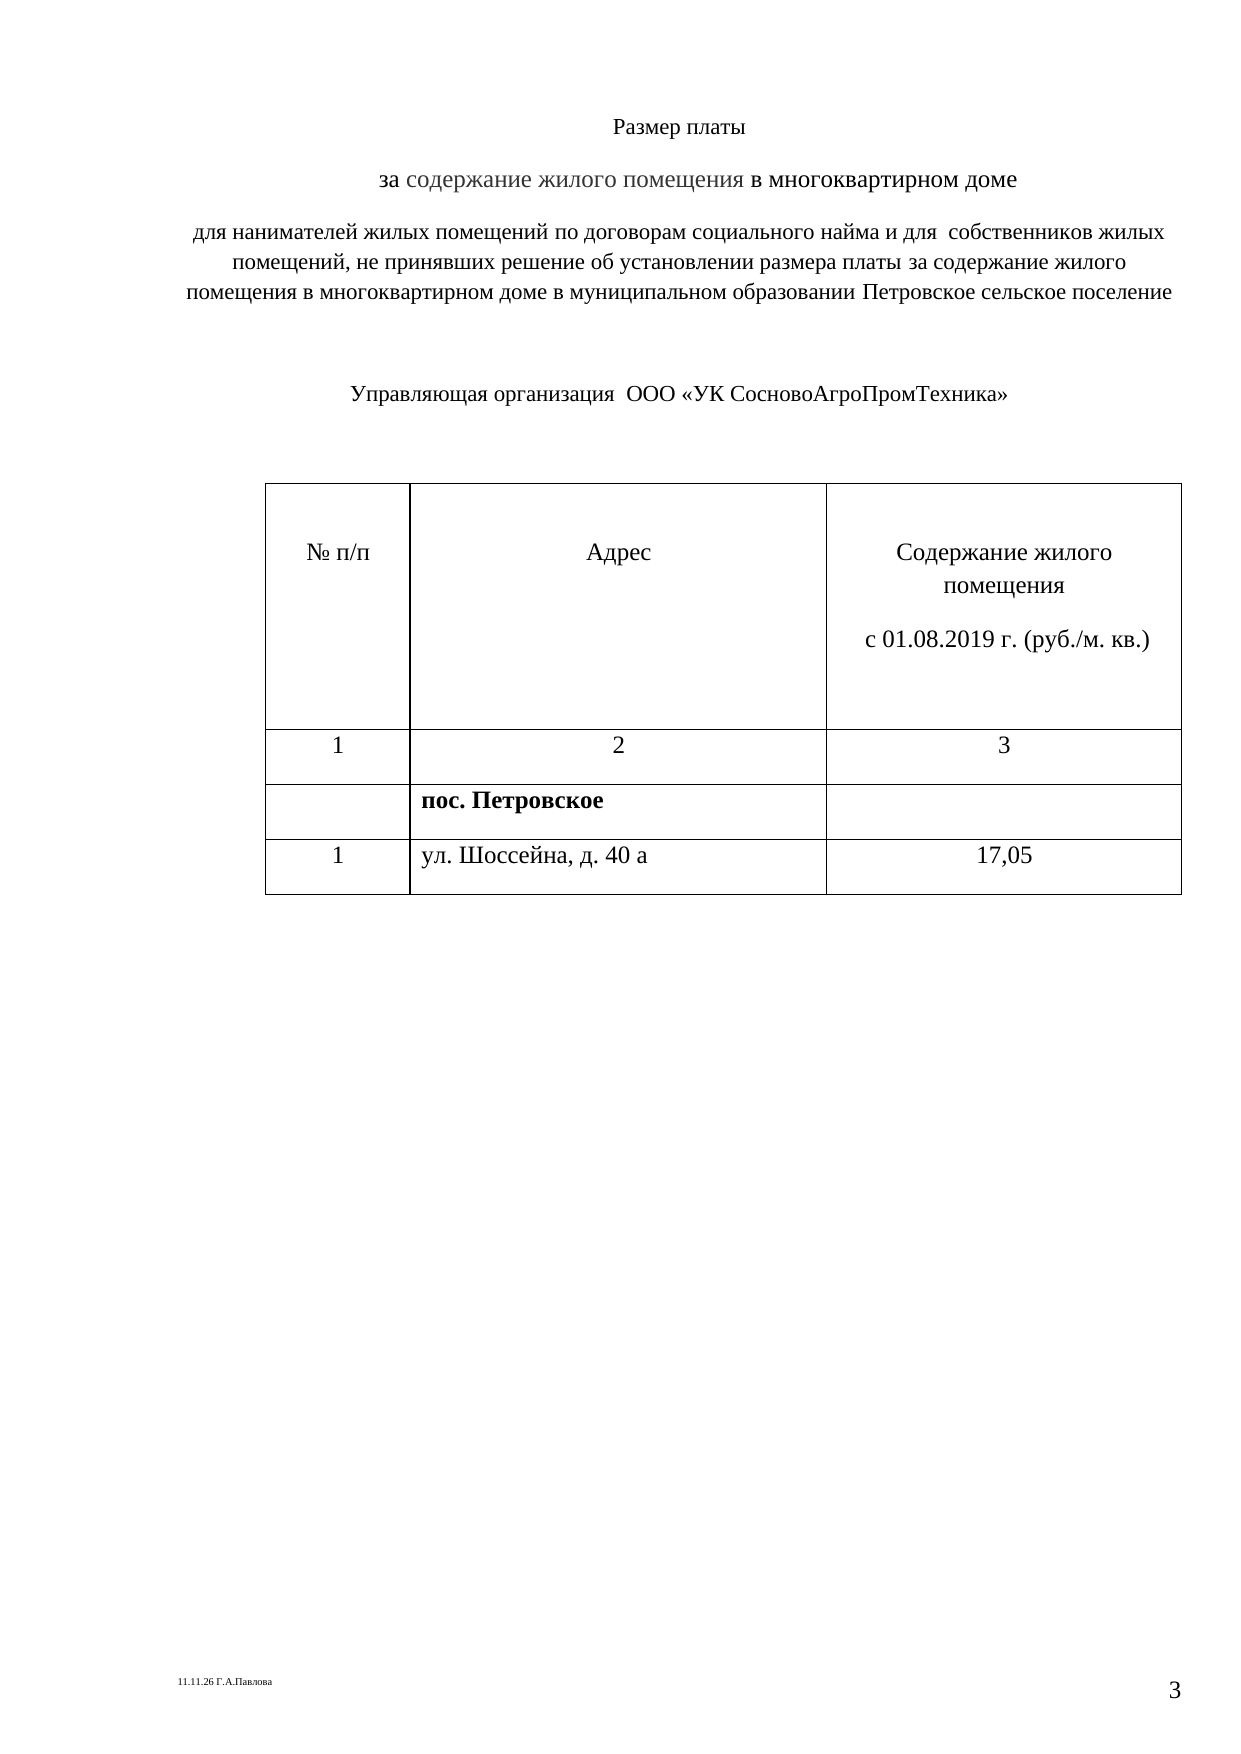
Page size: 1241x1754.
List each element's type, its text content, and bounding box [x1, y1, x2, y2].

table_cell 17,05 [827, 840, 1181, 894]
table_cell 1 [266, 840, 409, 894]
table_cell [266, 785, 409, 839]
text Управляющая организация ООО «УК СосновоАгроПромТехника» [177, 380, 1181, 407]
table_cell ул. Шоссейна, д. 40 а [411, 840, 826, 894]
table_cell пос. Петровское [411, 785, 826, 839]
table_header Содержание жилого помещения с 01.08.2019 г. (руб./м. кв.) [827, 484, 1181, 729]
table_cell 2 [411, 730, 826, 784]
text за содержание жилого помещения в многоквартирном доме [215, 164, 1181, 193]
table_header Адрес [411, 484, 826, 729]
table_header № п/п [266, 484, 409, 729]
text Размер платы [177, 113, 1181, 139]
table_cell [827, 785, 1181, 839]
text для нанимателей жилых помещений по договорам социального найма и для собственников жилых помещений, не принявших решение об установлении размера платы за содержание жилого помещения в многоквартирном доме в муниципальном образовании Петровское сельское поселение [177, 218, 1181, 304]
table_cell 3 [827, 730, 1181, 784]
table_cell 1 [266, 730, 409, 784]
